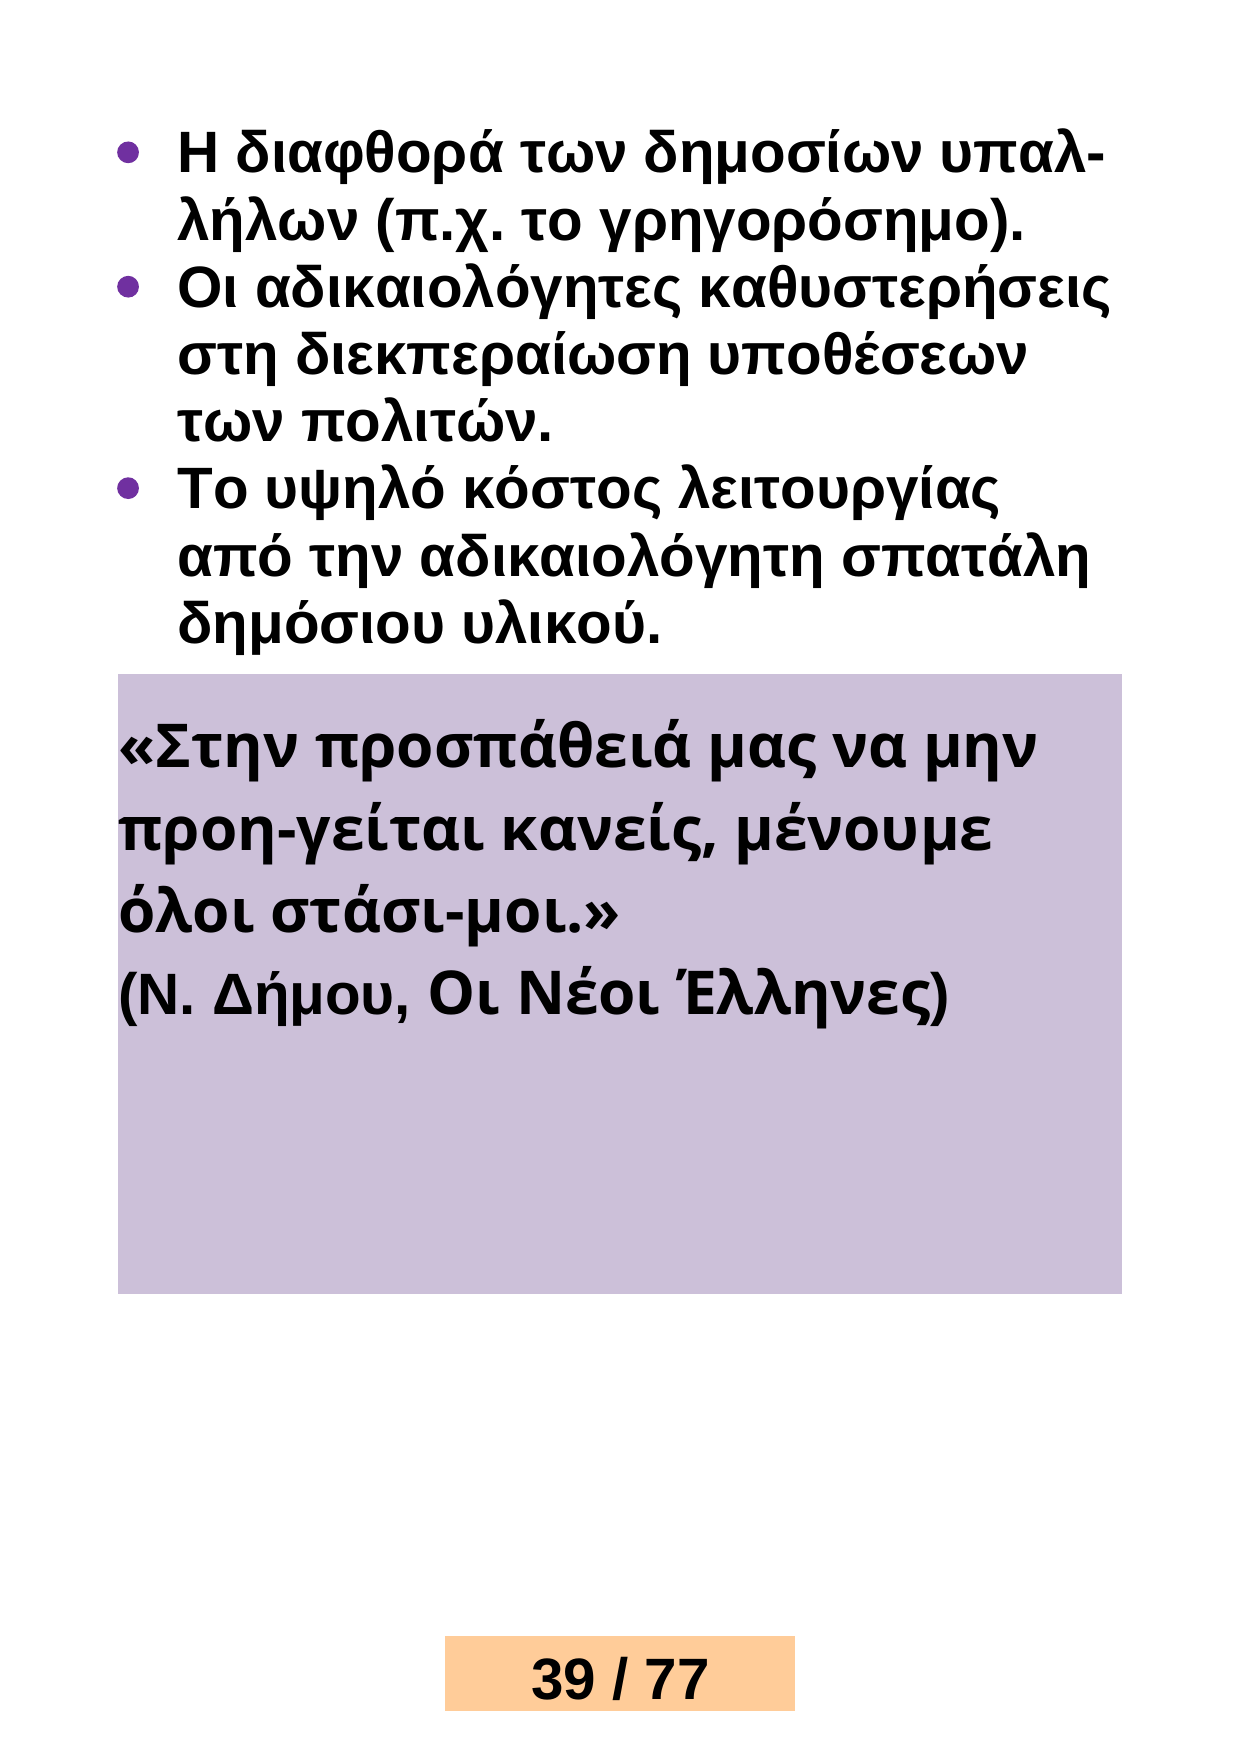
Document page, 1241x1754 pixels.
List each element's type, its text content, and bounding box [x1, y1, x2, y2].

list Το υψηλό κόστος λειτουργίας από την αδικαιολόγητη σπατάλη δημόσιου υλικού. [118, 454, 1122, 655]
text «Στην προσπάθειά μας να μην προη-γείται κανείς, μένουμε όλοι στάσι-μοι.» [118, 703, 1122, 950]
list Η διαφθορά των δημοσίων υπαλ-λήλων (π.χ. το γρηγορόσημο). [118, 118, 1122, 252]
text (Ν. Δήμου, Οι Νέοι Έλληνες) [118, 950, 1122, 1032]
list Οι αδικαιολόγητες καθυστερήσεις στη διεκπεραίωση υποθέσεων των πολιτών. [118, 252, 1122, 454]
